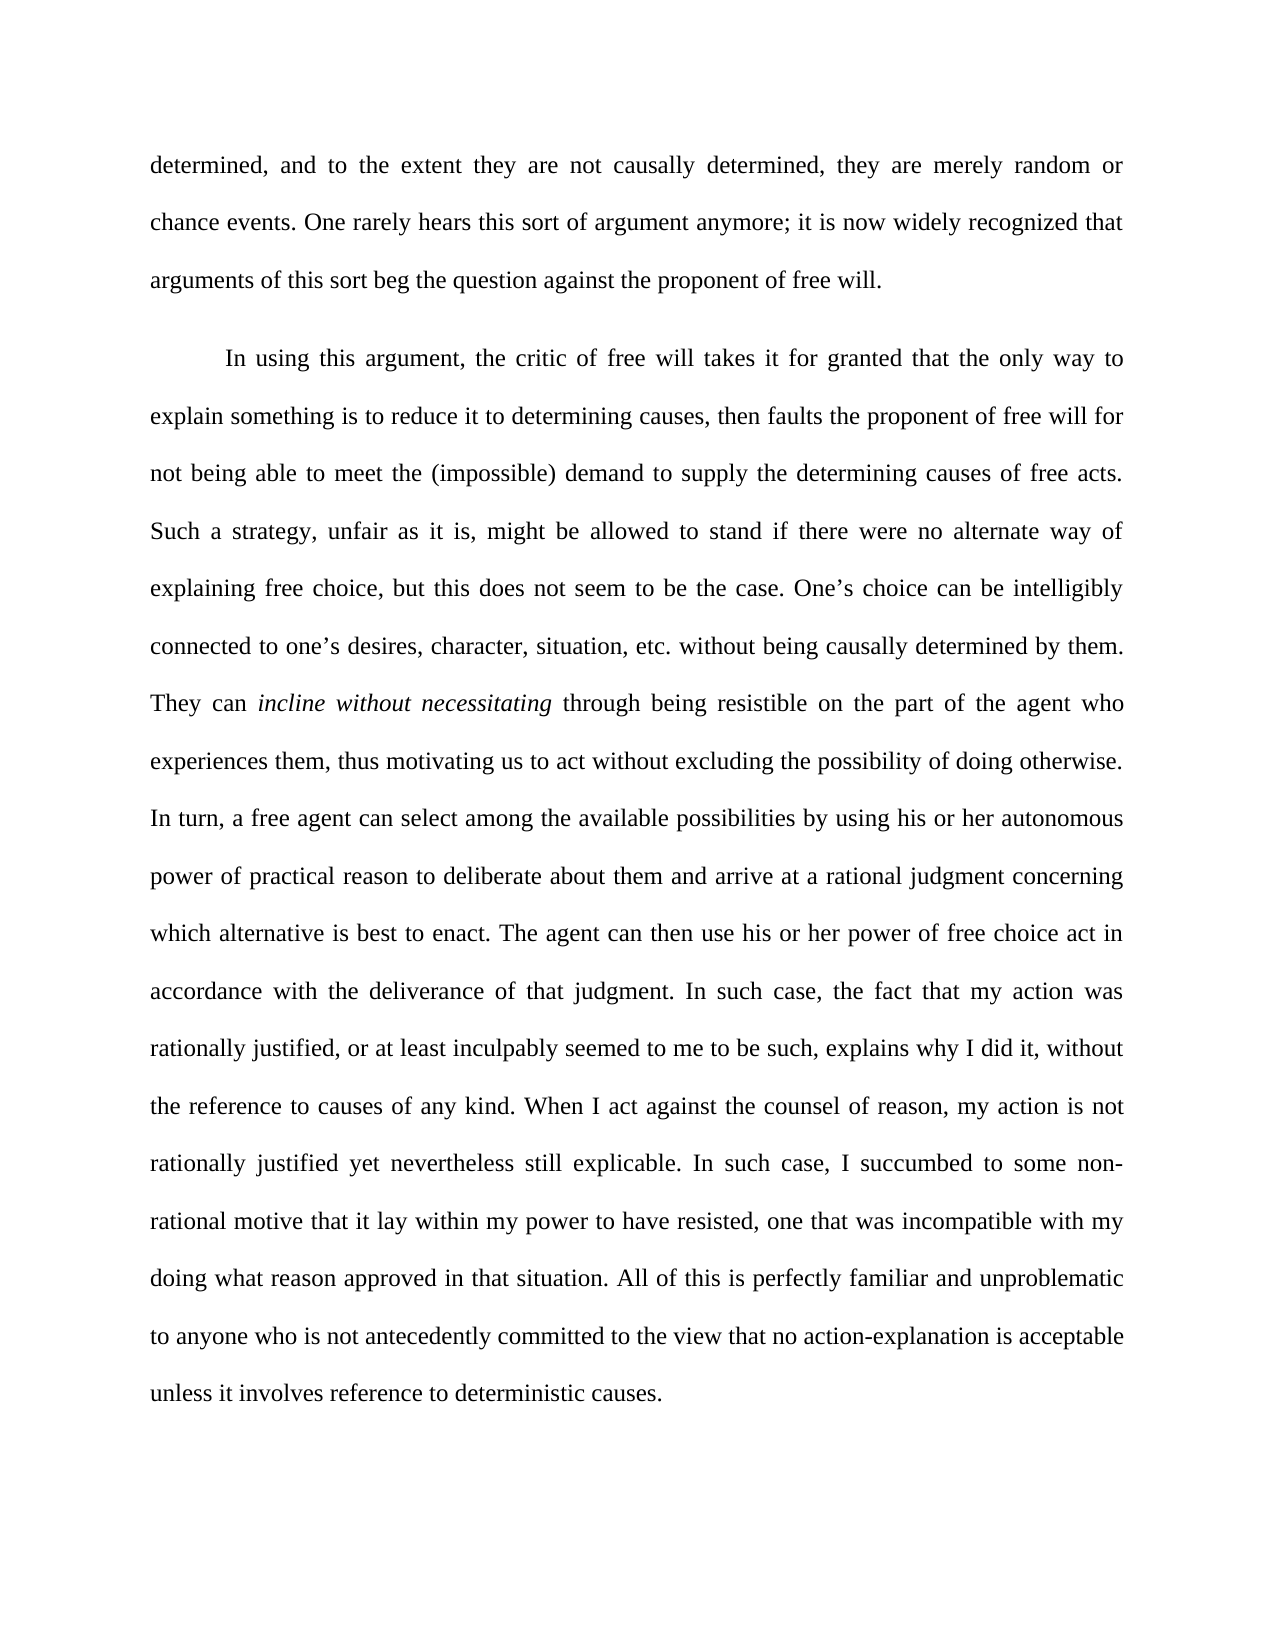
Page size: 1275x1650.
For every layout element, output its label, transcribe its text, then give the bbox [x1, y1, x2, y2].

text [150, 150, 1125, 294]
text In using this argument, the critic of free will takes it for granted that the only way to explain something is to reduce it to determining causes, then faults the proponent of free will for not being able to meet the (impossible) demand to supply the determining causes of free acts. Such a strategy, unfair as it is, might be allowed to stand if there were no alternate way of explaining free choice, but this does not seem to be the case. One’s choice can be intelligibly connected to one’s desires, character, situation, etc. without being causally determined by them. They can incline without necessitating through being resistible on the part of the agent who experiences them, thus motivating us to act without excluding the possibility of doing otherwise. In turn, a free agent can select among the available possibilities by using his or her autonomous power of practical reason to deliberate about them and arrive at a rational judgment concerning which alternative is best to enact. The agent can then use his or her power of free choice act in accordance with the deliverance of that judgment. In such case, the fact that my action was rationally justified, or at least inculpably seemed to me to be such, explains why I did it, without the reference to causes of any kind. When I act against the counsel of reason, my action is not rationally justified yet nevertheless still explicable. In such case, I succumbed to some non-rational motive that it lay within my power to have resisted, one that was incompatible with my doing what reason approved in that situation. All of this is perfectly familiar and unproblematic to anyone who is not antecedently committed to the view that no action-explanation is acceptable unless it involves reference to deterministic causes. [150, 343, 1125, 1407]
